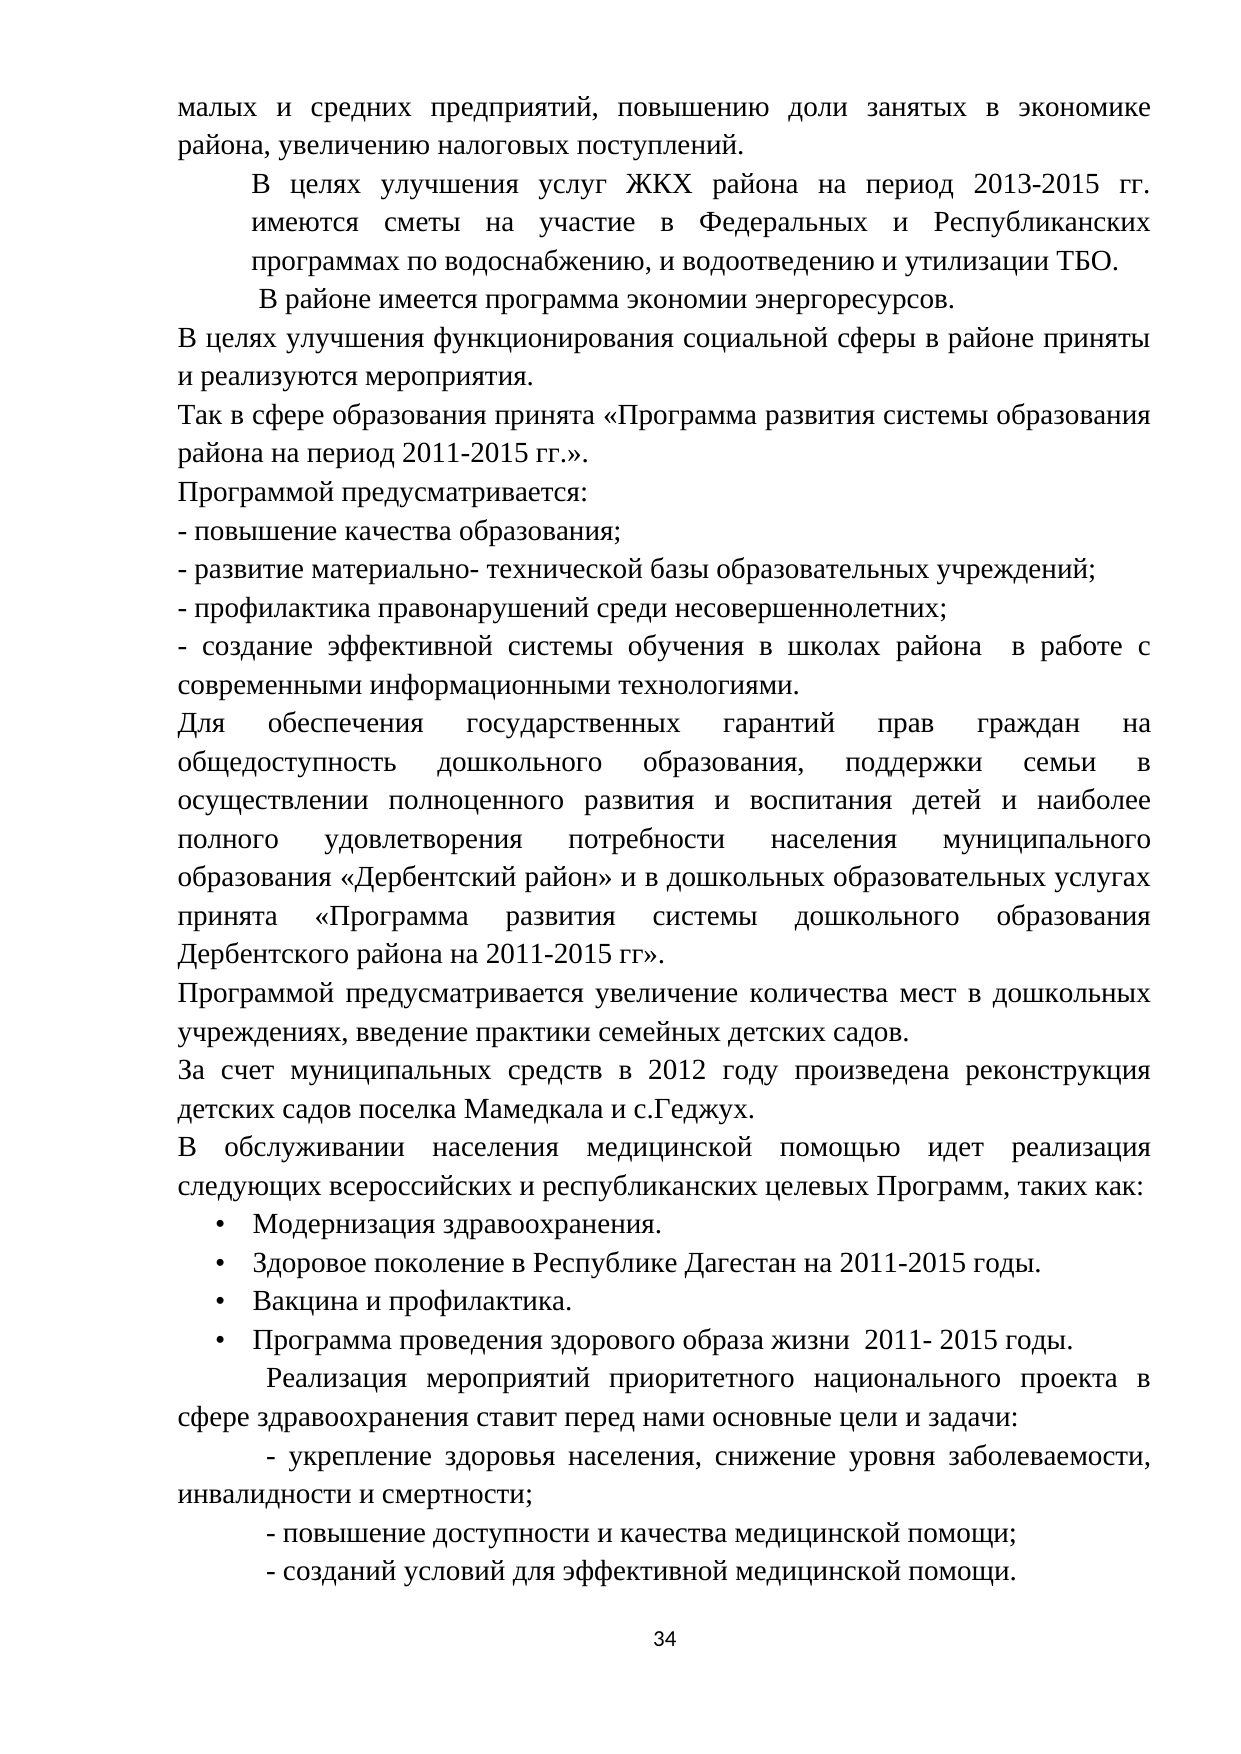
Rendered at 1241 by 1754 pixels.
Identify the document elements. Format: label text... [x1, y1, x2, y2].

list Вакцина и профилактика. [215, 1283, 1152, 1317]
text Для обеспечения государственных гарантий прав граждан на общедоступность дошкольного образования, поддержки семьи в осуществлении полноценного развития и воспитания детей и наиболее полного удовлетворения потребности населения муниципального образования «Дербентский район» и в дошкольных образовательных услугах принята «Программа развития системы дошкольного образования Дербентского района на 2011-2015 гг». [177, 705, 1152, 970]
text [174, 89, 1152, 161]
text - повышение качества образования; [177, 513, 1152, 546]
text В целях улучшения услуг ЖКХ района на период 2013-2015 гг. имеются сметы на участие в Федеральных и Республиканских программах по водоснабжению, и водоотведению и утилизации ТБО. [251, 166, 1152, 276]
text - укрепление здоровья населения, снижение уровня заболеваемости, инвалидности и смертности; [177, 1438, 1152, 1510]
text - создание эффективной системы обучения в школах района в работе с современными информационными технологиями. [177, 628, 1152, 700]
text - созданий условий для эффективной медицинской помощи. [177, 1553, 1152, 1587]
list Здоровое поколение в Республике Дагестан на 2011-2015 годы. [215, 1245, 1152, 1278]
text - профилактика правонарушений среди несовершеннолетних; [177, 590, 1152, 623]
text Реализация мероприятий приоритетного национального проекта в сфере здравоохранения ставит перед нами основные цели и задачи: [177, 1361, 1152, 1433]
text В обслуживании населения медицинской помощью идет реализация следующих всероссийских и республиканских целевых Программ, таких как: [177, 1129, 1152, 1201]
text За счет муниципальных средств в 2012 году произведена реконструкция детских садов поселка Мамедкала и с.Геджух. [177, 1052, 1152, 1124]
text Программой предусматривается увеличение количества мест в дошкольных учреждениях, введение практики семейных детских садов. [177, 975, 1152, 1047]
text В целях улучшения функционирования социальной сферы в районе приняты и реализуются мероприятия. [177, 320, 1152, 392]
list Модернизация здравоохранения. [215, 1206, 1152, 1240]
list Программа проведения здорового образа жизни 2011- 2015 годы. [215, 1322, 1152, 1356]
text В районе имеется программа экономии энергоресурсов. [251, 281, 1152, 315]
text Программой предусматривается: [177, 474, 1152, 508]
text - развитие материально- технической базы образовательных учреждений; [177, 551, 1152, 585]
text Так в сфере образования принята «Программа развития системы образования района на период 2011-2015 гг.». [177, 397, 1152, 469]
text - повышение доступности и качества медицинской помощи; [177, 1515, 1152, 1548]
